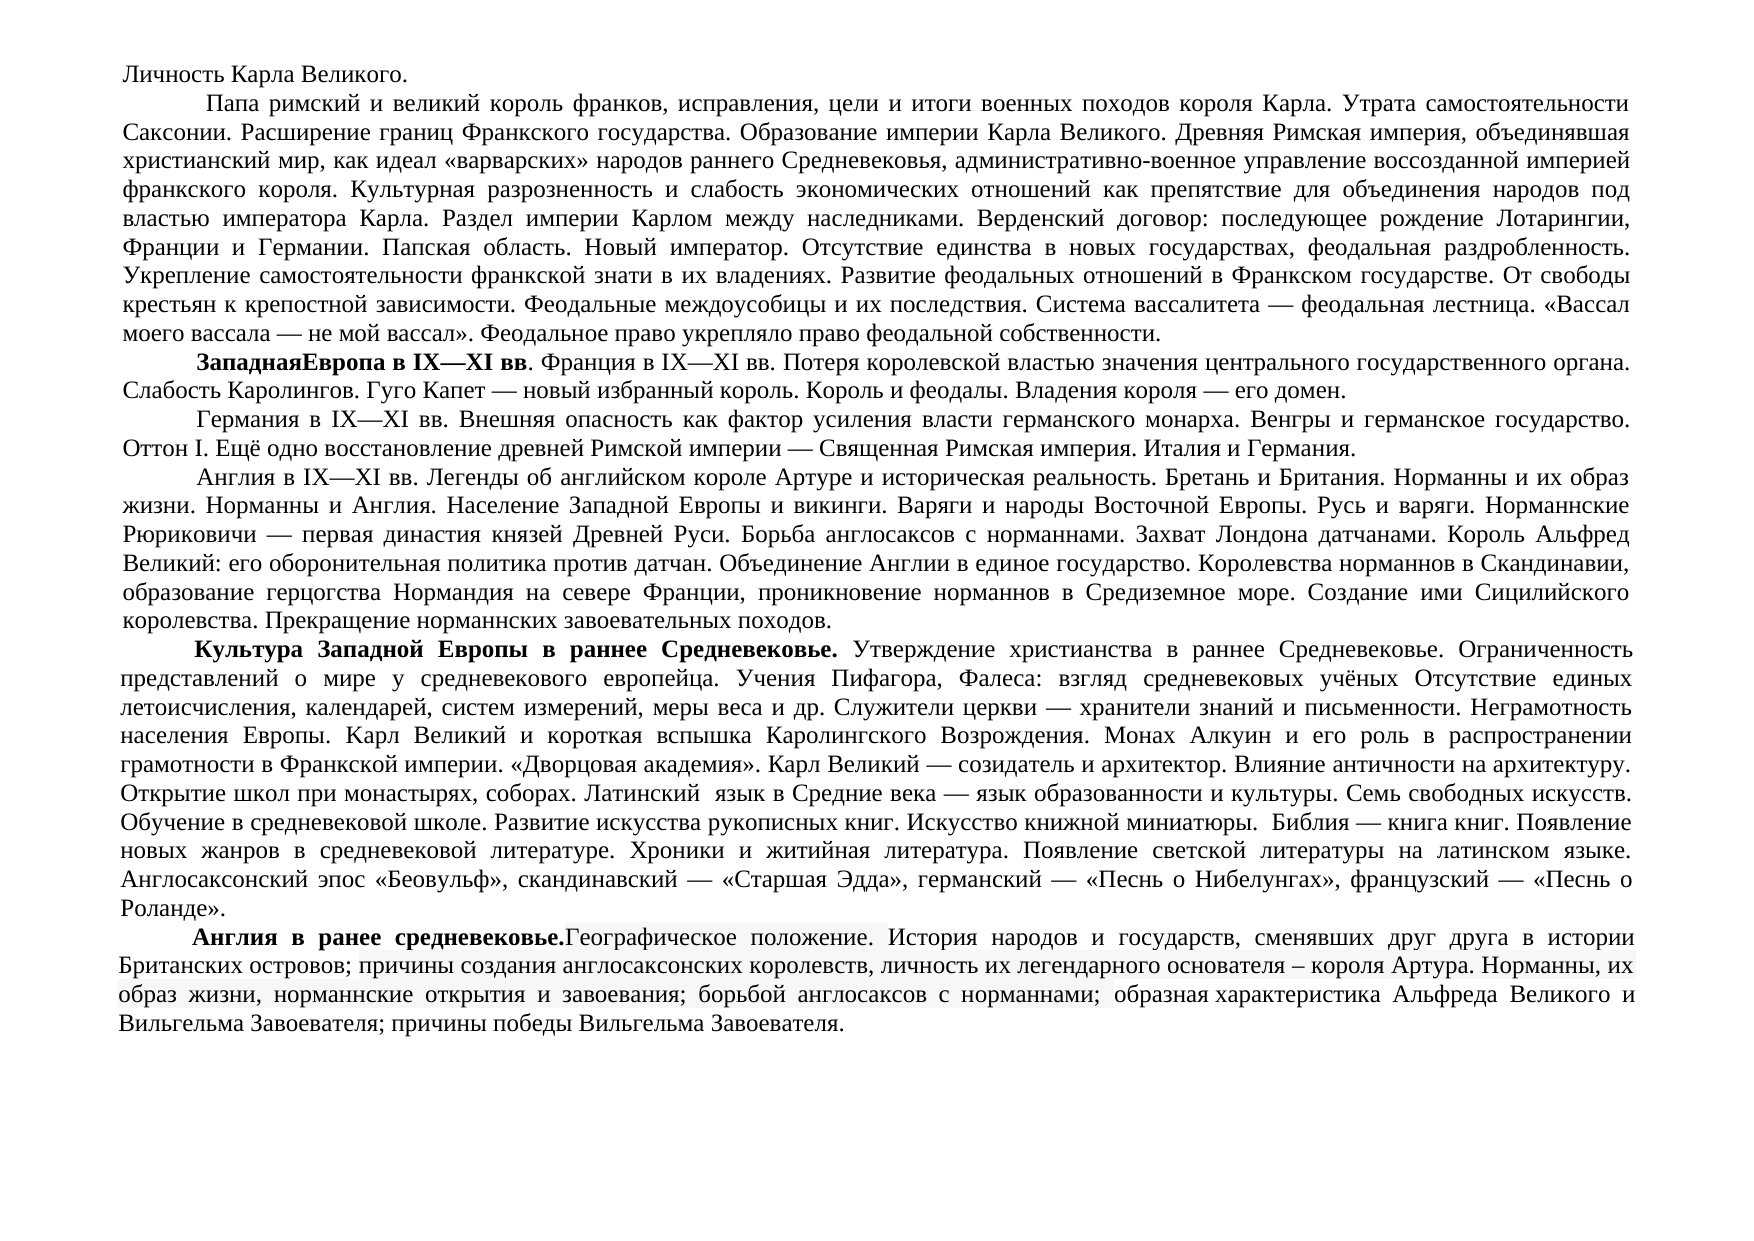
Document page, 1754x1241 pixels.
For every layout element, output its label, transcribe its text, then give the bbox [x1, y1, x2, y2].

text Германия в IX—XI вв. Внешняя опасность как фактор усиления власти германского монарха. Венгры и германское государство. Оттон I. Ещё одно восстановление древней Римской империи — Священная Римская империя. Италия и Германия. [122, 404, 1632, 462]
text ЗападнаяЕвропа в IX—XI вв. Франция в IX—XI вв. Потеря королевской властью значения центрального государственного органа. Слабость Каролингов. Гуго Капет — новый избранный король. Король и феодалы. Владения короля — его домен. [122, 347, 1632, 404]
text Культура Западной Европы в раннее Средневековье. Утверждение христианства в раннее Средневековье. Ограниченность представлений о мире у средневекового европейца. Учения Пифагора, Фалеса: взгляд средневековых учёных Отсутствие единых летоисчисления, календарей, систем измерений, меры веса и др. Служители церкви — хранители знаний и письменности. Неграмотность населения Европы. Kapл Великий и короткая вспышка Каролингского Возрождения. Монах Алкуин и его роль в распространении грамотности в Франкской империи. «Дворцовая академия». Карл Великий — созидатель и архитектор. Влияние античности на архитектуру. Открытие школ при монастырях, соборах. Латинский язык в Средние века — язык образованности и культуры. Семь свободных искусств. Обучение в средневековой школе. Развитие искусства рукописных книг. Искусство книжной миниатюры. Библия — книга книг. Появление новых жанров в средневековой литературе. Хроники и житийная литература. Появление светской литературы на латинском языке. Англосаксонский эпос «Беовульф», скандинавский — «Старшая Эдда», германский — «Песнь о Нибелунгах», французский — «Песнь о Роланде». [120, 634, 1634, 922]
text Англия в ранее средневековье.Географическое положение. История народов и государств, сменявших друг друга в истории Британских островов; причины создания англосаксонских королевств, личность их легендарного основателя – короля Артура. Норманны, их образ жизни, норманнские открытия и завоевания; борьбой англосаксов с норманнами; образная характеристика Альфреда Великого и Вильгельма Завоевателя; причины победы Вильгельма Завоевателя. [118, 979, 1636, 1037]
text Папа римский и великий король франков, исправления, цели и итоги военных походов короля Карла. Утрата самостоятельности Саксонии. Расширение границ Франкского государства. Образование империи Карла Великого. Древняя Римская империя, объединявшая христианский мир, как идеал «варварских» народов раннего Средневековья, административно-военное управление воссозданной империей франкского короля. Культурная разрозненность и слабость экономических отношений как препятствие для объединения народов под властью императора Карла. Раздел империи Карлом между наследниками. Верденский договор: последующее рождение Лотарингии, Франции и Германии. Папская область. Новый император. Отсутствие единства в новых государствах, феодальная раздробленность. Укрепление самостоятельности франкской знати в их владениях. Развитие феодальных отношений в Франкском государстве. От свободы крестьян к крепостной зависимости. Феодальные междоусобицы и их последствия. Система вассалитета — феодальная лестница. «Вассал моего вассала — не мой вассал». Феодальное право укрепляло право феодальной собственности. [122, 88, 1632, 347]
text Англия в IX—XI вв. Легенды об английском короле Артуре и историческая реальность. Бретань и Британия. Норманны и их образ жизни. Норманны и Англия. Население Западной Европы и викинги. Варяги и народы Восточной Европы. Русь и варяги. Норманнские Рюриковичи — первая династия князей Древней Руси. Борьба англосаксов с норманнами. Захват Лондона датчанами. Король Альфред Великий: его оборонительная политика против датчан. Объединение Англии в единое государство. Королевства норманнов в Скандинавии, образование герцогства Нормандия на севере Франции, проникновение норманнов в Средиземное море. Создание ими Сицилийского королевства. Прекращение норманнских завоевательных походов. [122, 462, 1632, 634]
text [122, 59, 1636, 88]
